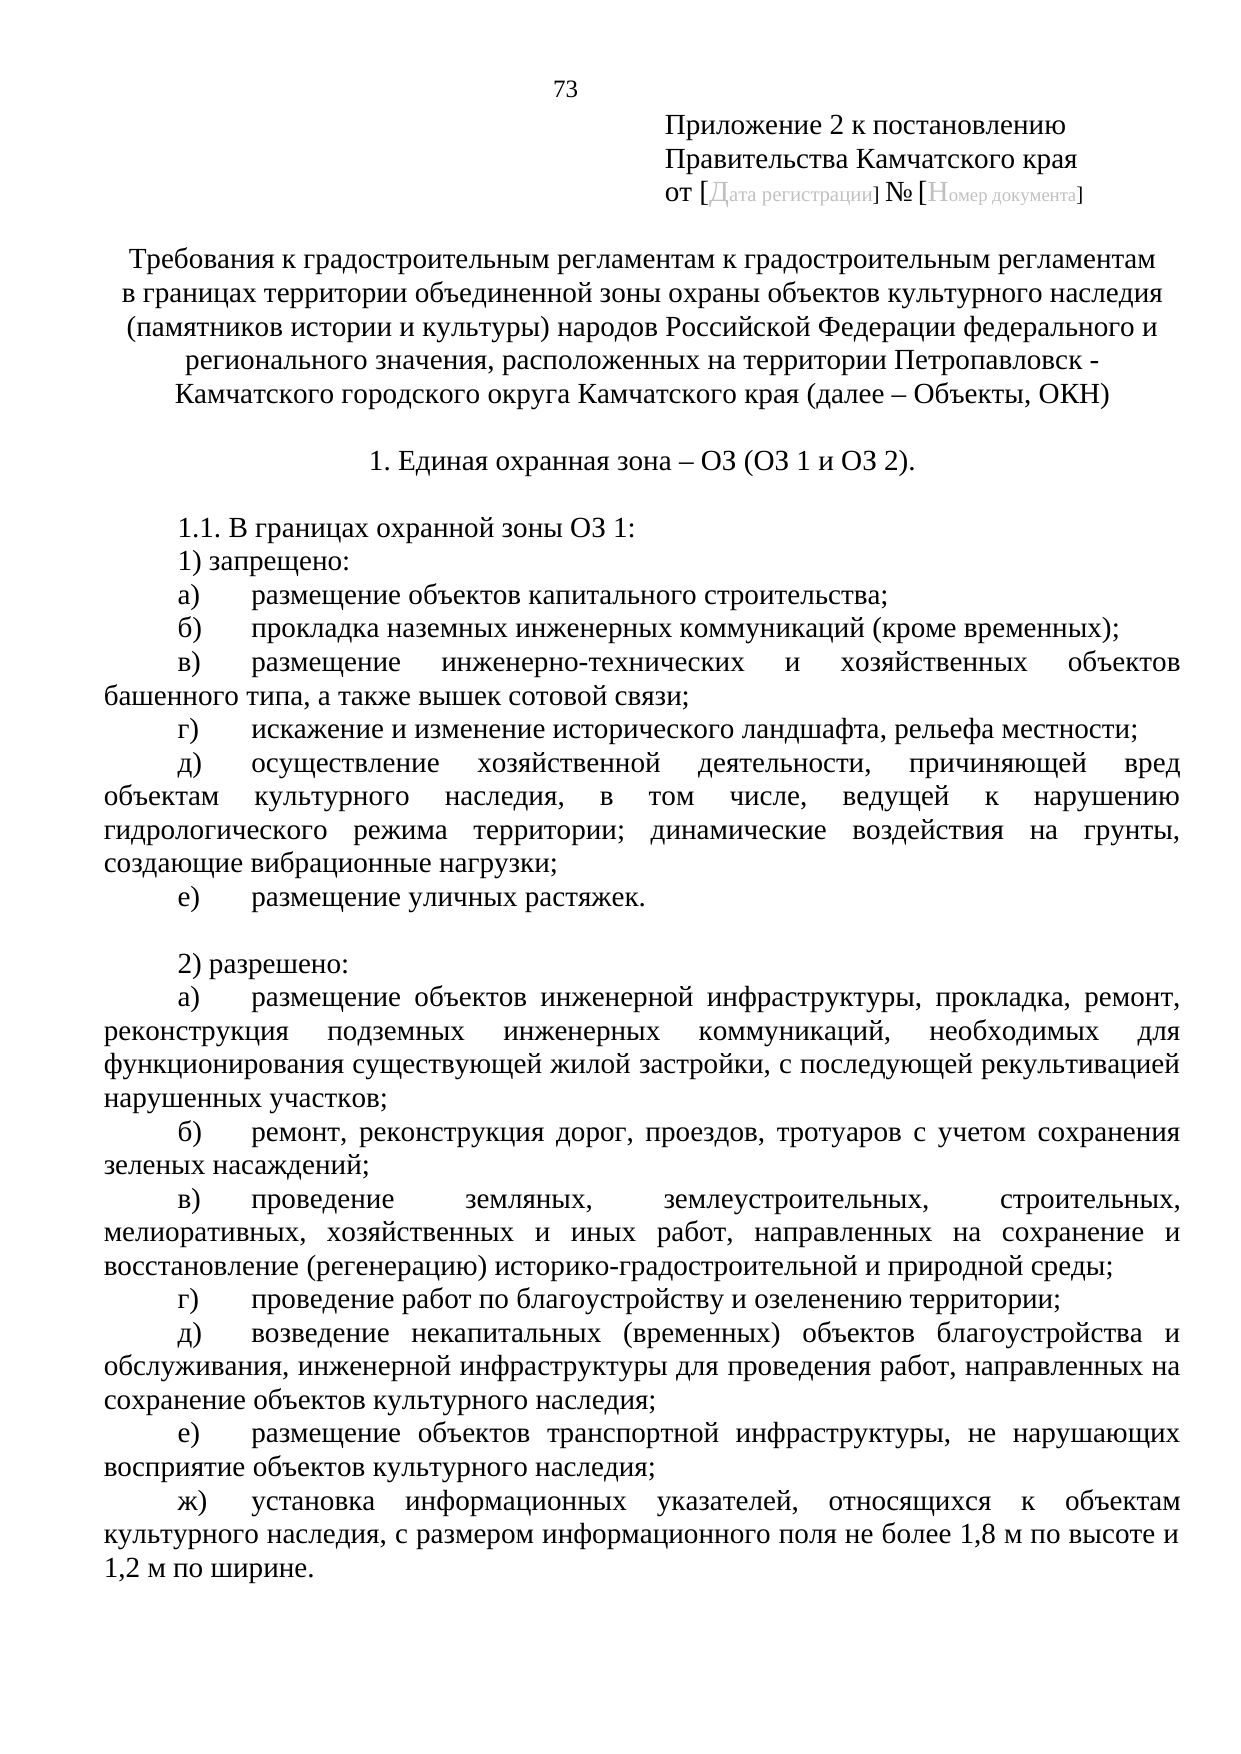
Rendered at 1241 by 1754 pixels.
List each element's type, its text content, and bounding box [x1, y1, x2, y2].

list размещение объектов транспортной инфраструктуры, не нарушающих восприятие объектов культурного наследия; [103, 1416, 1181, 1483]
list осуществление хозяйственной деятельности, причиняющей вред объектам культурного наследия, в том числе, ведущей к нарушению гидрологического режима территории; динамические воздействия на грунты, создающие вибрационные нагрузки; [103, 745, 1181, 879]
title 2) разрешено: [103, 946, 1181, 979]
text Приложение 2 к постановлению Правительства Камчатского края [664, 107, 1181, 174]
list размещение объектов капитального строительства; [103, 577, 1181, 611]
title 1) запрещено: [103, 543, 1181, 577]
list размещение объектов инженерной инфраструктуры, прокладка, ремонт, реконструкция подземных инженерных коммуникаций, необходимых для функционирования существующей жилой застройки, с последующей рекультивацией нарушенных участков; [103, 979, 1181, 1114]
text от [Дата регистрации] № [Номер документа] [591, 174, 1181, 208]
list возведение некапитальных (временных) объектов благоустройства и обслуживания, инженерной инфраструктуры для проведения работ, направленных на сохранение объектов культурного наследия; [103, 1315, 1181, 1416]
list установка информационных указателей, относящихся к объектам культурного наследия, с размером информационного поля не более 1,8 м по высоте и 1,2 м по ширине. [103, 1483, 1181, 1583]
text в границах территории объединенной зоны охраны объектов культурного наследия (памятников истории и культуры) народов Российской Федерации федерального и регионального значения, расположенных на территории Петропавловск - Камчатского городского округа Камчатского края (далее – Объекты, ОКН) [103, 275, 1181, 409]
list искажение и изменение исторического ландшафта, рельефа местности; [103, 711, 1181, 745]
text Требования к градостроительным регламентам к градостроительным регламентам [103, 242, 1181, 275]
list проведение земляных, землеустроительных, строительных, мелиоративных, хозяйственных и иных работ, направленных на сохранение и восстановление (регенерацию) историко-градостроительной и природной среды; [103, 1181, 1181, 1281]
title 1.1. В границах охранной зоны ОЗ 1: [103, 510, 1181, 543]
list размещение инженерно-технических и хозяйственных объектов башенного типа, а также вышек сотовой связи; [103, 644, 1181, 711]
text 1. Единая охранная зона – ОЗ (ОЗ 1 и ОЗ 2). [103, 443, 1181, 476]
list размещение уличных растяжек. [103, 879, 1181, 912]
list проведение работ по благоустройству и озеленению территории; [103, 1281, 1181, 1315]
list прокладка наземных инженерных коммуникаций (кроме временных); [103, 611, 1181, 644]
list ремонт, реконструкция дорог, проездов, тротуаров с учетом сохранения зеленых насаждений; [103, 1114, 1181, 1181]
